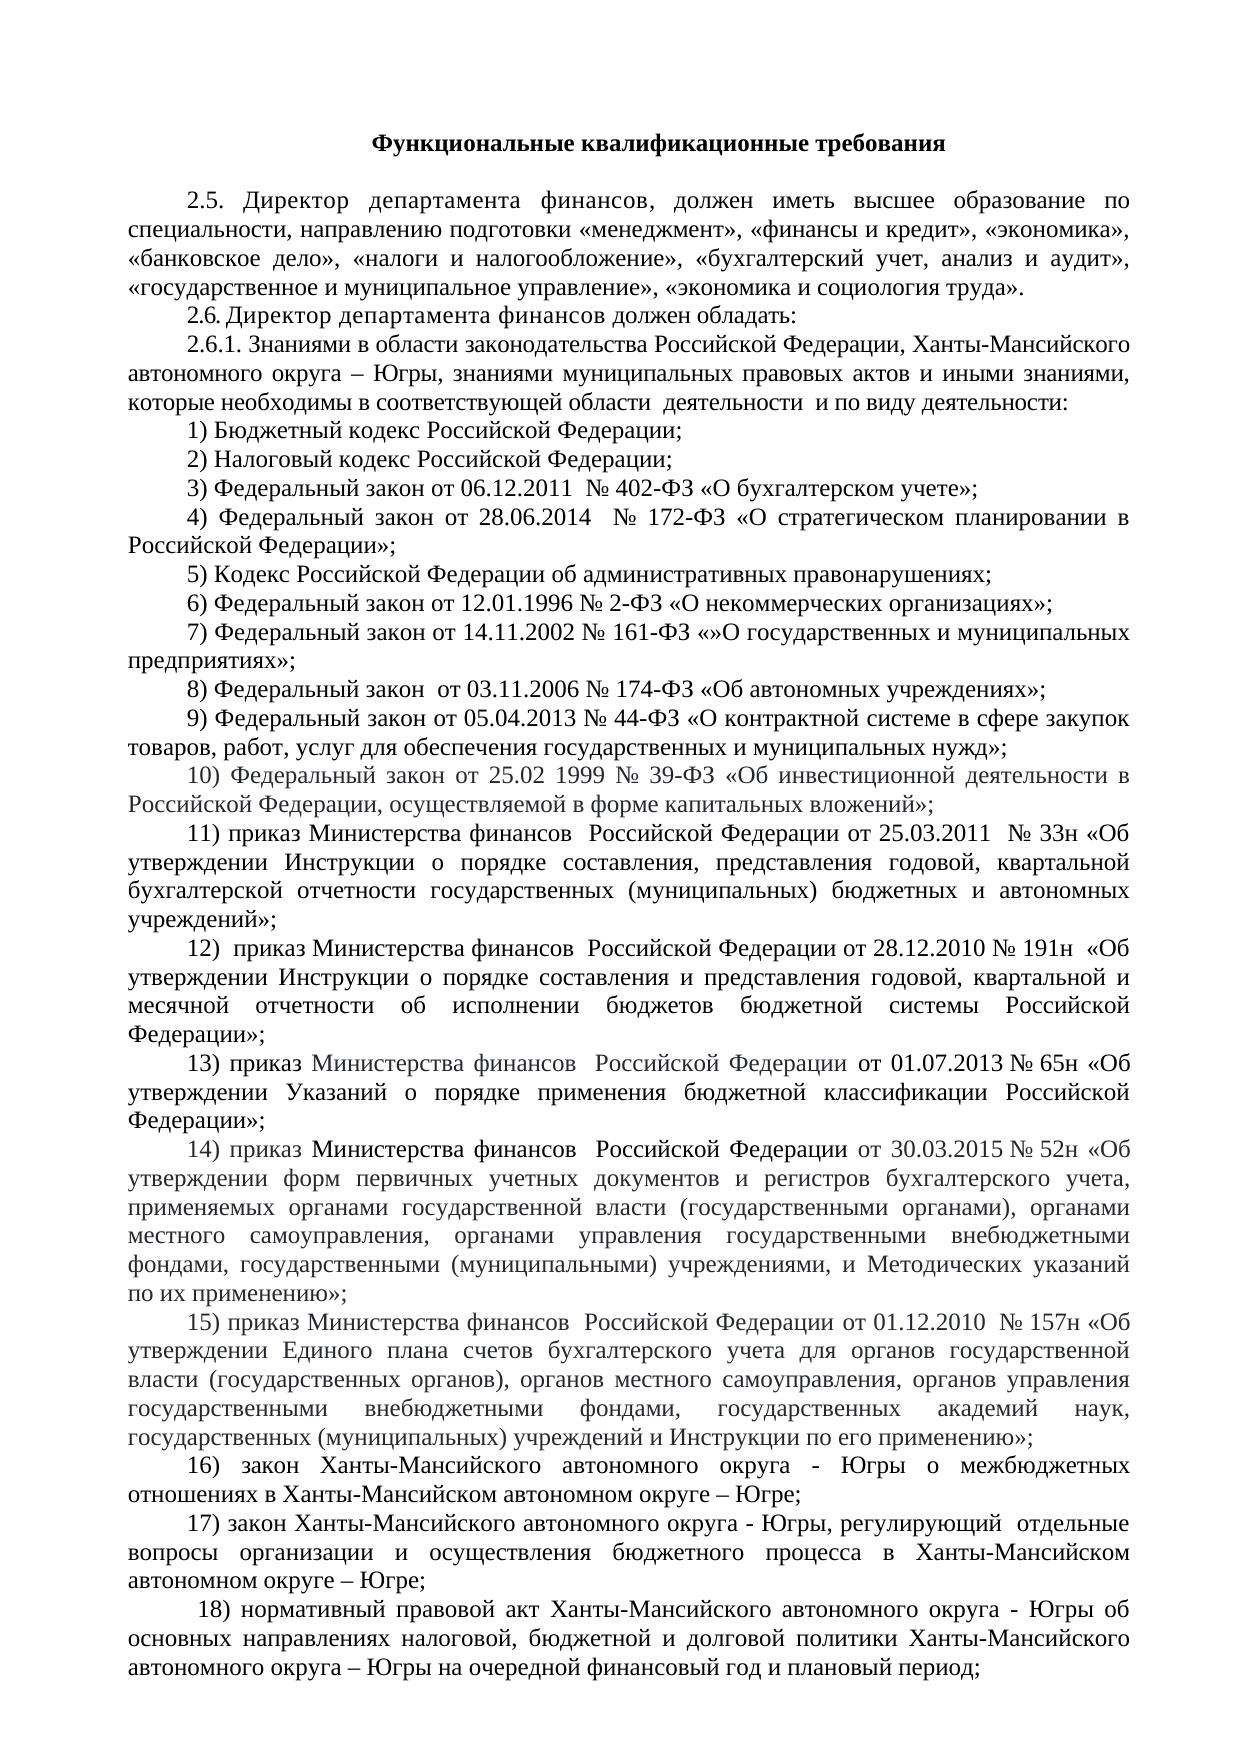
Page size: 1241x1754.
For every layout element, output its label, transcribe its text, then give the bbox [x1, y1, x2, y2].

text 2.6. Директор департамента финансов должен обладать: [128, 300, 1131, 329]
text 14) приказ Министерства финансов Российской Федерации от 30.03.2015 № 52н «Об утверждении форм первичных учетных документов и регистров бухгалтерского учета, применяемых органами государственной власти (государственными органами), органами местного самоуправления, органами управления государственными внебюджетными фондами, государственными (муниципальными) учреждениями, и Методических указаний по их применению»; [128, 1134, 1131, 1307]
list 7) Федеральный закон от 14.11.2002 № 161-ФЗ «»О государственных и муниципальных предприятиях»; [128, 617, 1131, 674]
list 18) нормативный правовой акт Ханты-Мансийского автономного округа - Югры об основных направлениях налоговой, бюджетной и долговой политики Ханты-Мансийского автономного округа – Югры на очередной финансовый год и плановый период; [128, 1594, 1131, 1680]
text Функциональные квалификационные требования [128, 128, 1131, 157]
text 2.6.1. Знаниями в области законодательства Российской Федерации, Ханты-Мансийского автономного округа – Югры, знаниями муниципальных правовых актов и иными знаниями, которые необходимы в соответствующей области деятельности и по виду деятельности: [128, 329, 1131, 415]
text 10) Федеральный закон от 25.02 1999 № 39-ФЗ «Об инвестиционной деятельности в Российской Федерации, осуществляемой в форме капитальных вложений»; [128, 760, 1131, 818]
list 16) закон Ханты-Мансийского автономного округа - Югры о межбюджетных отношениях в Ханты-Мансийском автономном округе – Югре; [128, 1450, 1131, 1508]
text 9) Федеральный закон от 05.04.2013 № 44-ФЗ «О контрактной системе в сфере закупок товаров, работ, услуг для обеспечения государственных и муниципальных нужд»; [128, 703, 1131, 760]
subtitle 15) приказ Министерства финансов Российской Федерации от 01.12.2010 № 157н «Об утверждении Единого плана счетов бухгалтерского учета для органов государственной власти (государственных органов), органов местного самоуправления, органов управления государственными внебюджетными фондами, государственных академий наук, государственных (муниципальных) учреждений и Инструкции по его применению»; [128, 1307, 1131, 1450]
list 1) Бюджетный кодекс Российской Федерации; [128, 415, 1131, 444]
list 17) закон Ханты-Мансийского автономного округа - Югры, регулирующий отдельные вопросы организации и осуществления бюджетного процесса в Ханты-Мансийском автономном округе – Югре; [128, 1508, 1131, 1594]
text 2.5. Директор департамента финансов, должен иметь высшее образование по специальности, направлению подготовки «менеджмент», «финансы и кредит», «экономика», «банковское дело», «налоги и налогообложение», «бухгалтерский учет, анализ и аудит», «государственное и муниципальное управление», «экономика и социология труда». [128, 185, 1131, 300]
list 5) Кодекс Российской Федерации об административных правонарушениях; [128, 559, 1131, 588]
text 12) приказ Министерства финансов Российской Федерации от 28.12.2010 № 191н «Об утверждении Инструкции о порядке составления и представления годовой, квартальной и месячной отчетности об исполнении бюджетов бюджетной системы Российской Федерации»; [128, 933, 1131, 1048]
list 4) Федеральный закон от 28.06.2014 № 172-ФЗ «О стратегическом планировании в Российской Федерации»; [128, 502, 1131, 559]
list 8) Федеральный закон от 03.11.2006 № 174-ФЗ «Об автономных учреждениях»; [128, 674, 1131, 703]
list 3) Федеральный закон от 06.12.2011 № 402-ФЗ «О бухгалтерском учете»; [128, 473, 1131, 502]
list 2) Налоговый кодекс Российской Федерации; [128, 444, 1131, 473]
subtitle 13) приказ Министерства финансов Российской Федерации от 01.07.2013 № 65н «Об утверждении Указаний о порядке применения бюджетной классификации Российской Федерации»; [128, 1048, 1131, 1134]
text 11) приказ Министерства финансов Российской Федерации от 25.03.2011 № 33н «Об утверждении Инструкции о порядке составления, представления годовой, квартальной бухгалтерской отчетности государственных (муниципальных) бюджетных и автономных учреждений»; [128, 818, 1131, 933]
list 6) Федеральный закон от 12.01.1996 № 2-ФЗ «О некоммерческих организациях»; [128, 588, 1131, 617]
